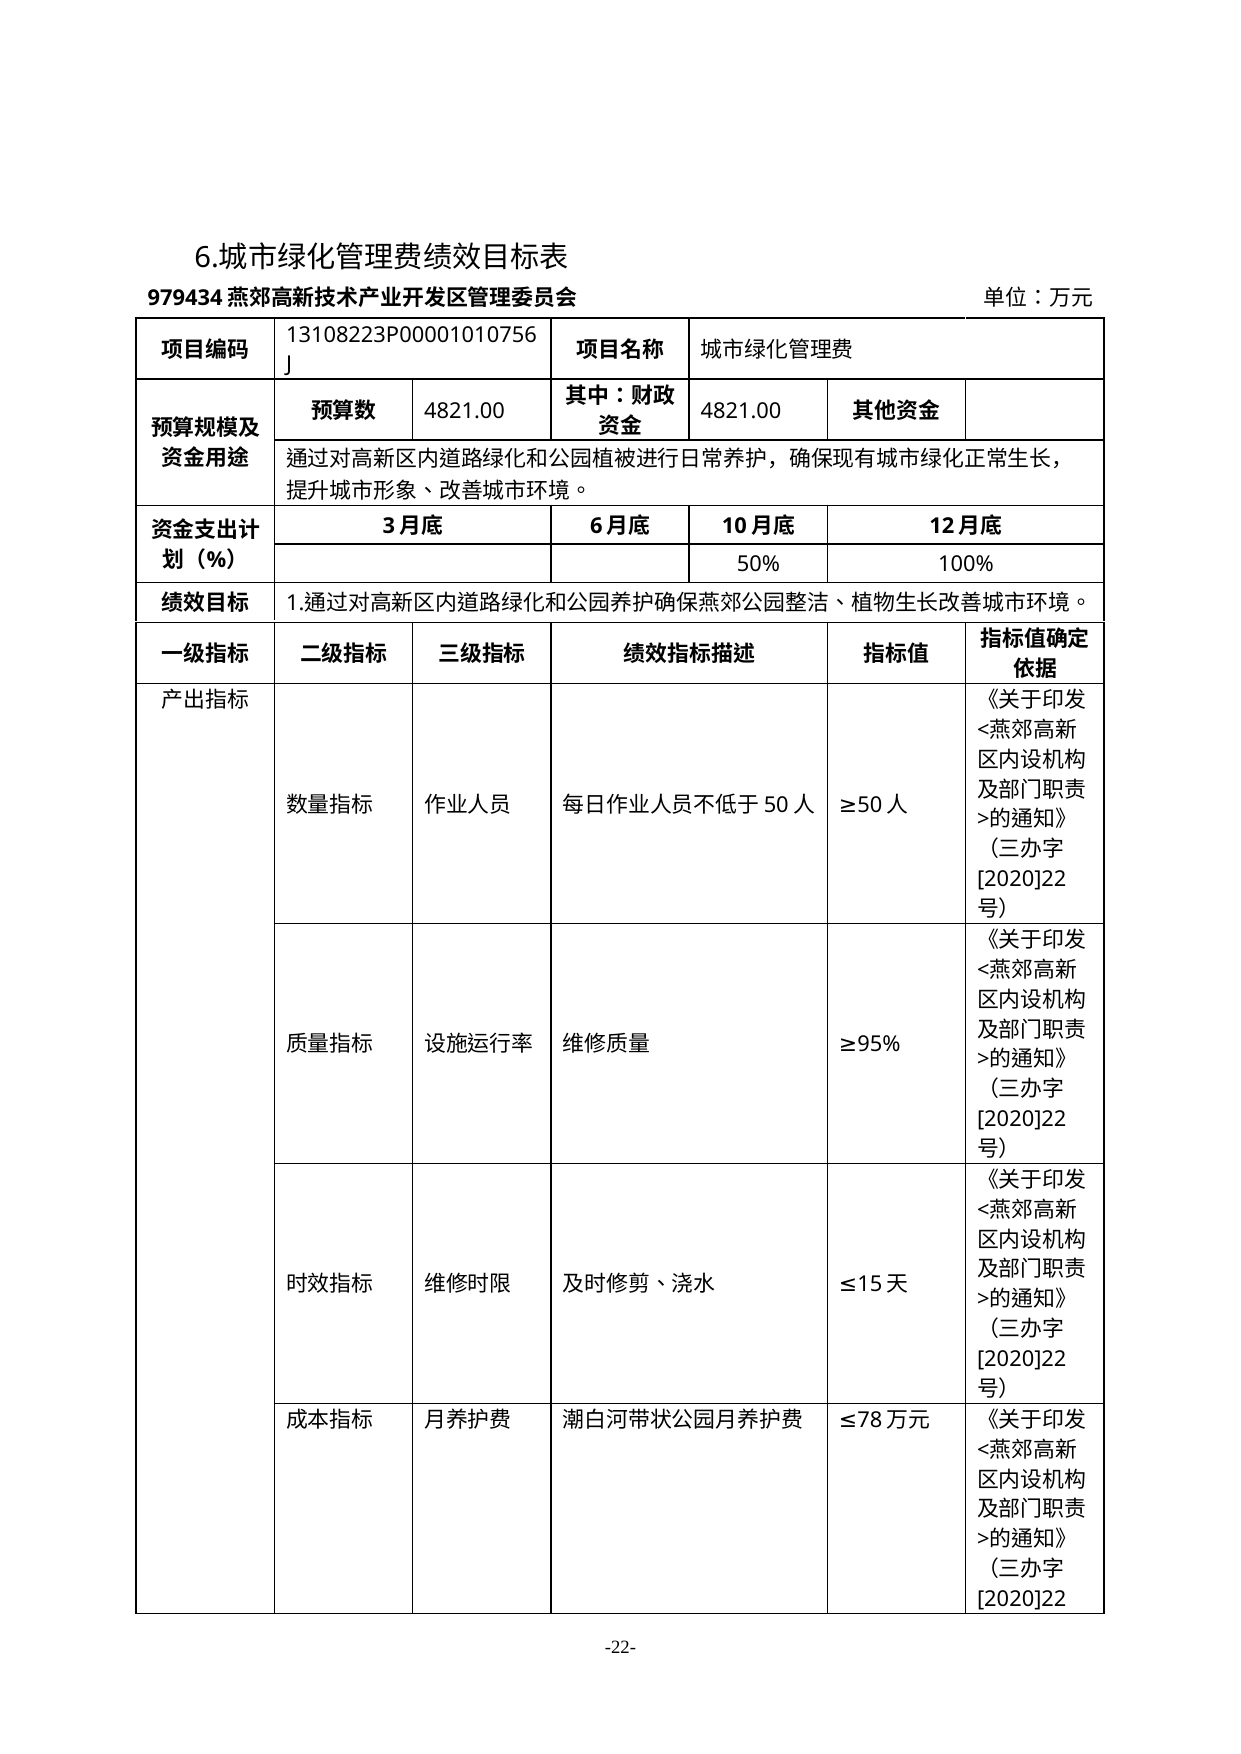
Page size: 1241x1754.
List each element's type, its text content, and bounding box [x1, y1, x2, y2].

table_header 一级指标 [137, 623, 274, 683]
table_cell 《关于印发<燕郊高新区内设机构及部门职责>的通知》（三办字[2020]22号） [966, 1164, 1103, 1402]
table_cell 潮白河带状公园月养护费 [552, 1404, 827, 1612]
table_cell 数量指标 [275, 684, 412, 923]
table_header 指标值 [828, 623, 965, 683]
table_cell [552, 545, 688, 581]
table_cell 月养护费 [413, 1404, 550, 1612]
table_cell 产出指标 [137, 684, 274, 1612]
table_cell 4821.00 [690, 380, 827, 439]
table_cell [966, 380, 1103, 439]
table_cell ≤78万元 [828, 1404, 965, 1612]
table_cell 3月底 [275, 506, 550, 543]
table_cell 10月底 [690, 506, 827, 543]
table_cell ≥95% [828, 924, 965, 1162]
table_cell 成本指标 [275, 1404, 412, 1612]
table_header 指标值确定依据 [966, 623, 1103, 683]
table_cell 资金支出计划（%） [137, 506, 274, 581]
table_header 三级指标 [413, 623, 550, 683]
table_cell 及时修剪、浇水 [552, 1164, 827, 1402]
table_header 979434燕郊高新技术产业开发区管理委员会 [137, 277, 965, 317]
table_cell 其中：财政 资金 [552, 380, 688, 439]
table_header 单位：万元 [966, 277, 1103, 317]
table_cell 6月底 [552, 506, 688, 543]
table_cell 4821.00 [413, 380, 550, 439]
table_cell [275, 545, 550, 581]
table_cell 绩效目标 [137, 583, 274, 620]
table_cell 其他资金 [828, 380, 965, 439]
table_cell 项目名称 [552, 319, 688, 378]
table_cell ≥50人 [828, 684, 965, 923]
table_cell 设施运行率 [413, 924, 550, 1162]
table_cell 《关于印发<燕郊高新区内设机构及部门职责>的通知》（三办字[2020]22号） [966, 1404, 1103, 1612]
table_cell 《关于印发<燕郊高新区内设机构及部门职责>的通知》（三办字[2020]22号） [966, 924, 1103, 1162]
table_cell 维修时限 [413, 1164, 550, 1402]
table_cell 时效指标 [275, 1164, 412, 1402]
table_cell ≤15天 [828, 1164, 965, 1402]
table_cell 维修质量 [552, 924, 827, 1162]
table_cell 通过对高新区内道路绿化和公园植被进行日常养护，确保现有城市绿化正常生长，提升城市形象、改善城市环境。 [275, 441, 1103, 504]
table_cell 每日作业人员不低于50人 [552, 684, 827, 923]
table_cell 项目编码 [137, 319, 274, 378]
table_cell 质量指标 [275, 924, 412, 1162]
table_cell 13108223P00001010756J [275, 319, 550, 378]
table_header 绩效指标描述 [552, 623, 827, 683]
table_cell 预算数 [275, 380, 412, 439]
table_cell 12月底 [828, 506, 1103, 543]
text 6.城市绿化管理费绩效目标表 [136, 233, 1104, 276]
table_cell 《关于印发<燕郊高新区内设机构及部门职责>的通知》（三办字[2020]22号） [966, 684, 1103, 923]
table_cell 作业人员 [413, 684, 550, 923]
table_cell 100% [828, 545, 1103, 581]
table_cell 1.通过对高新区内道路绿化和公园养护确保燕郊公园整洁、植物生长改善城市环境。 [275, 583, 1103, 620]
table_cell 预算规模及资金用途 [137, 380, 274, 504]
table_header 二级指标 [275, 623, 412, 683]
table_cell 50% [690, 545, 827, 581]
table_cell 城市绿化管理费 [690, 319, 1103, 378]
